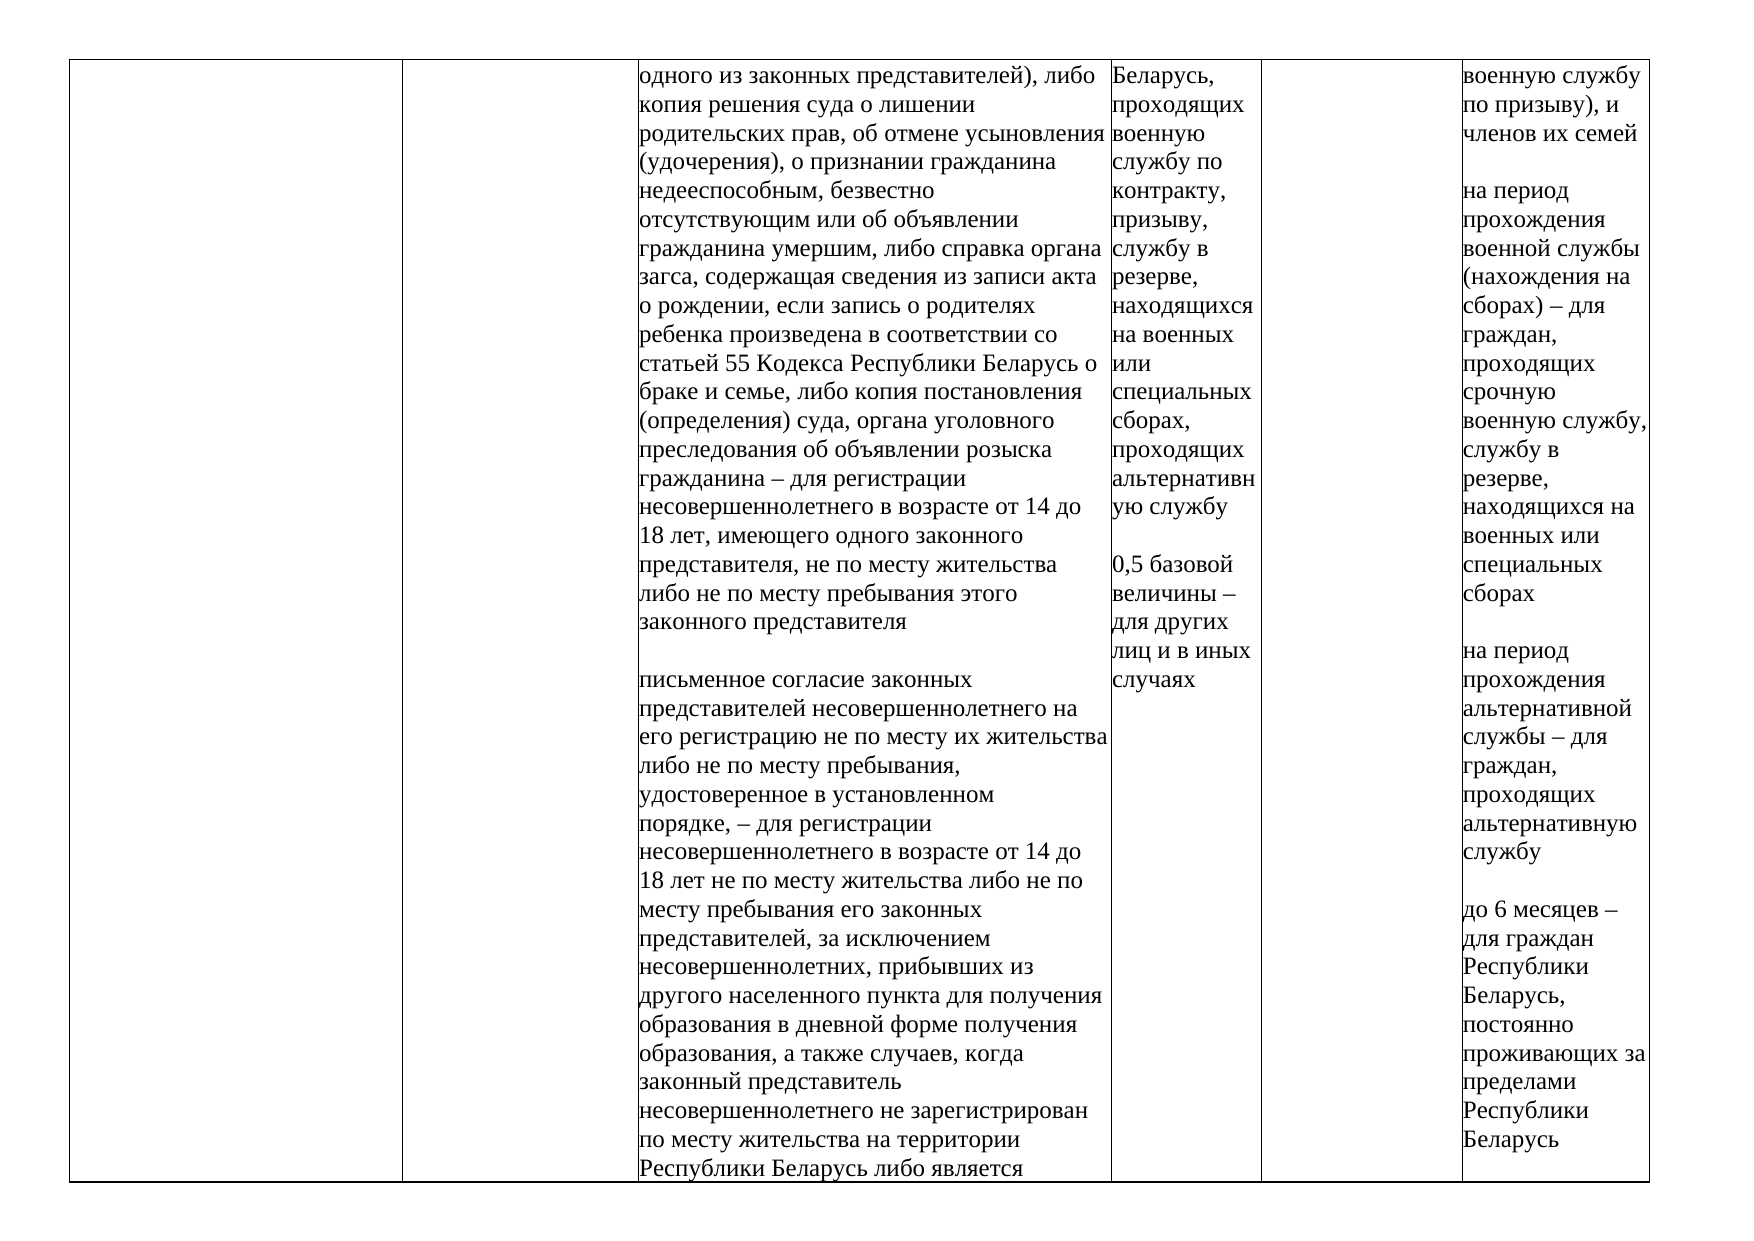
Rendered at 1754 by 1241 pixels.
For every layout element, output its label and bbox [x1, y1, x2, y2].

table_cell [1262, 60, 1462, 1181]
table_cell [639, 60, 1111, 1181]
table_cell [70, 60, 402, 1181]
table_cell [1112, 60, 1261, 1181]
table_cell [403, 60, 638, 1181]
table_cell [1463, 60, 1649, 1181]
